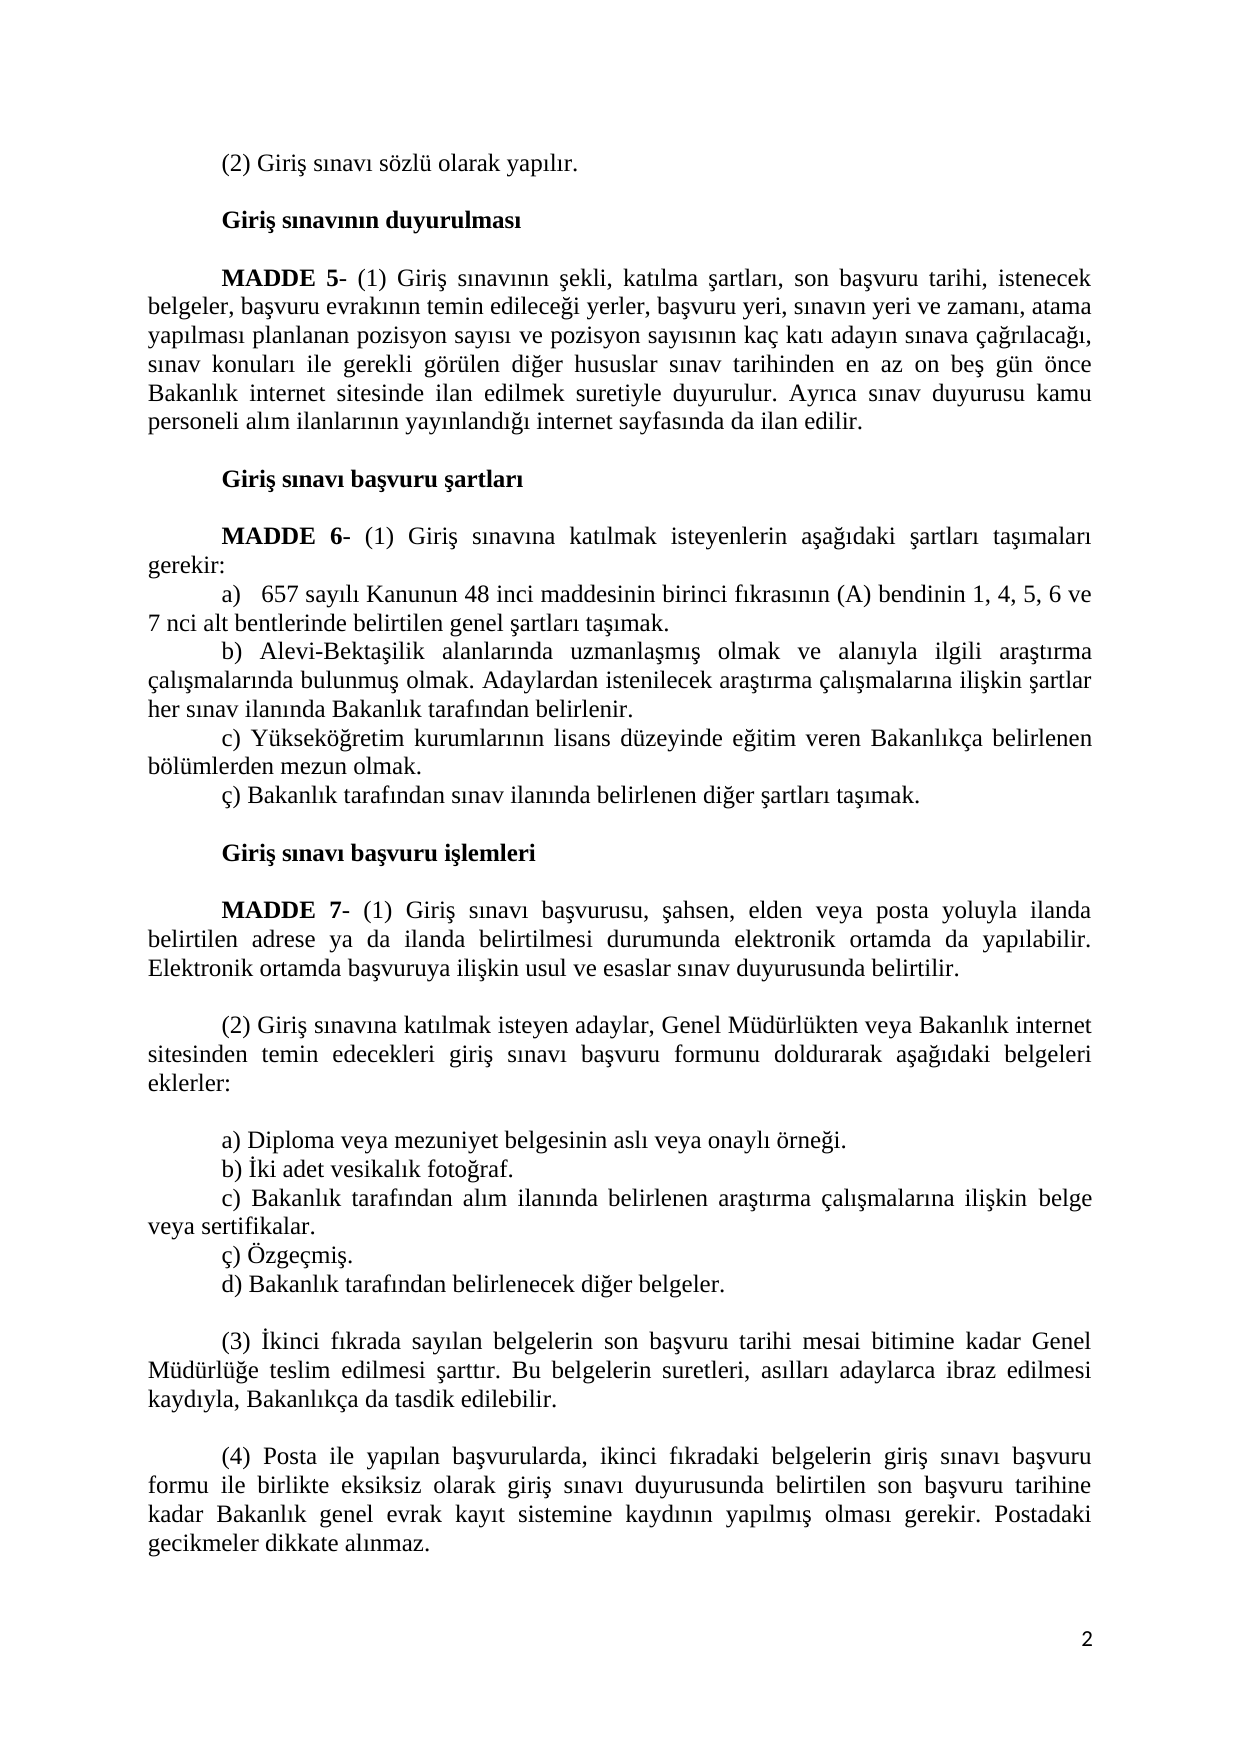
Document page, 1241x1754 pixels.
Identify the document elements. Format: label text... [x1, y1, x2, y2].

text ç) Özgeçmiş. [148, 1240, 1093, 1269]
text MADDE 5- (1) Giriş sınavının şekli, katılma şartları, son başvuru tarihi, istenecek belgeler, başvuru evrakının temin edileceği yerler, başvuru yeri, sınavın yeri ve zamanı, atama yapılması planlanan pozisyon sayısı ve pozisyon sayısının kaç katı adayın sınava çağrılacağı, sınav konuları ile gerekli görülen diğer hususlar sınav tarihinden en az on beş gün önce Bakanlık internet sitesinde ilan edilmek suretiyle duyurulur. Ayrıca sınav duyurusu kamu personeli alım ilanlarının yayınlandığı internet sayfasında da ilan edilir. [148, 263, 1093, 435]
text MADDE 7- (1) Giriş sınavı başvurusu, şahsen, elden veya posta yoluyla ilanda belirtilen adrese ya da ilanda belirtilmesi durumunda elektronik ortamda da yapılabilir. Elektronik ortamda başvuruya ilişkin usul ve esaslar sınav duyurusunda belirtilir. [148, 895, 1093, 981]
text a) Diploma veya mezuniyet belgesinin aslı veya onaylı örneği. [148, 1125, 1093, 1154]
text MADDE 6- (1) Giriş sınavına katılmak isteyenlerin aşağıdaki şartları taşımaları gerekir: [148, 521, 1093, 579]
text (2) Giriş sınavı sözlü olarak yapılır. [148, 148, 1093, 176]
text Giriş sınavı başvuru işlemleri [148, 838, 1093, 866]
text a) 657 sayılı Kanunun 48 inci maddesinin birinci fıkrasının (A) bendinin 1, 4, 5, 6 ve 7 nci alt bentlerinde belirtilen genel şartları taşımak. [148, 579, 1093, 636]
text Giriş sınavı başvuru şartları [148, 464, 1093, 493]
text b) Alevi-Bektaşilik alanlarında uzmanlaşmış olmak ve alanıyla ilgili araştırma çalışmalarında bulunmuş olmak. Adaylardan istenilecek araştırma çalışmalarına ilişkin şartlar her sınav ilanında Bakanlık tarafından belirlenir. [148, 636, 1093, 723]
text (2) Giriş sınavına katılmak isteyen adaylar, Genel Müdürlükten veya Bakanlık internet sitesinden temin edecekleri giriş sınavı başvuru formunu doldurarak aşağıdaki belgeleri eklerler: [148, 1010, 1093, 1096]
text ç) Bakanlık tarafından sınav ilanında belirlenen diğer şartları taşımak. [148, 780, 1093, 809]
text d) Bakanlık tarafından belirlenecek diğer belgeler. [148, 1269, 1093, 1298]
text (3) İkinci fıkrada sayılan belgelerin son başvuru tarihi mesai bitimine kadar Genel Müdürlüğe teslim edilmesi şarttır. Bu belgelerin suretleri, asılları adaylarca ibraz edilmesi kaydıyla, Bakanlıkça da tasdik edilebilir. [148, 1326, 1093, 1413]
text Giriş sınavının duyurulması [148, 205, 1093, 234]
text c) Bakanlık tarafından alım ilanında belirlenen araştırma çalışmalarına ilişkin belge veya sertifikalar. [148, 1183, 1093, 1240]
text c) Yükseköğretim kurumlarının lisans düzeyinde eğitim veren Bakanlıkça belirlenen bölümlerden mezun olmak. [148, 723, 1093, 780]
text b) İki adet vesikalık fotoğraf. [148, 1154, 1093, 1183]
text (4) Posta ile yapılan başvurularda, ikinci fıkradaki belgelerin giriş sınavı başvuru formu ile birlikte eksiksiz olarak giriş sınavı duyurusunda belirtilen son başvuru tarihine kadar Bakanlık genel evrak kayıt sistemine kaydının yapılmış olması gerekir. Postadaki gecikmeler dikkate alınmaz. [148, 1441, 1093, 1556]
